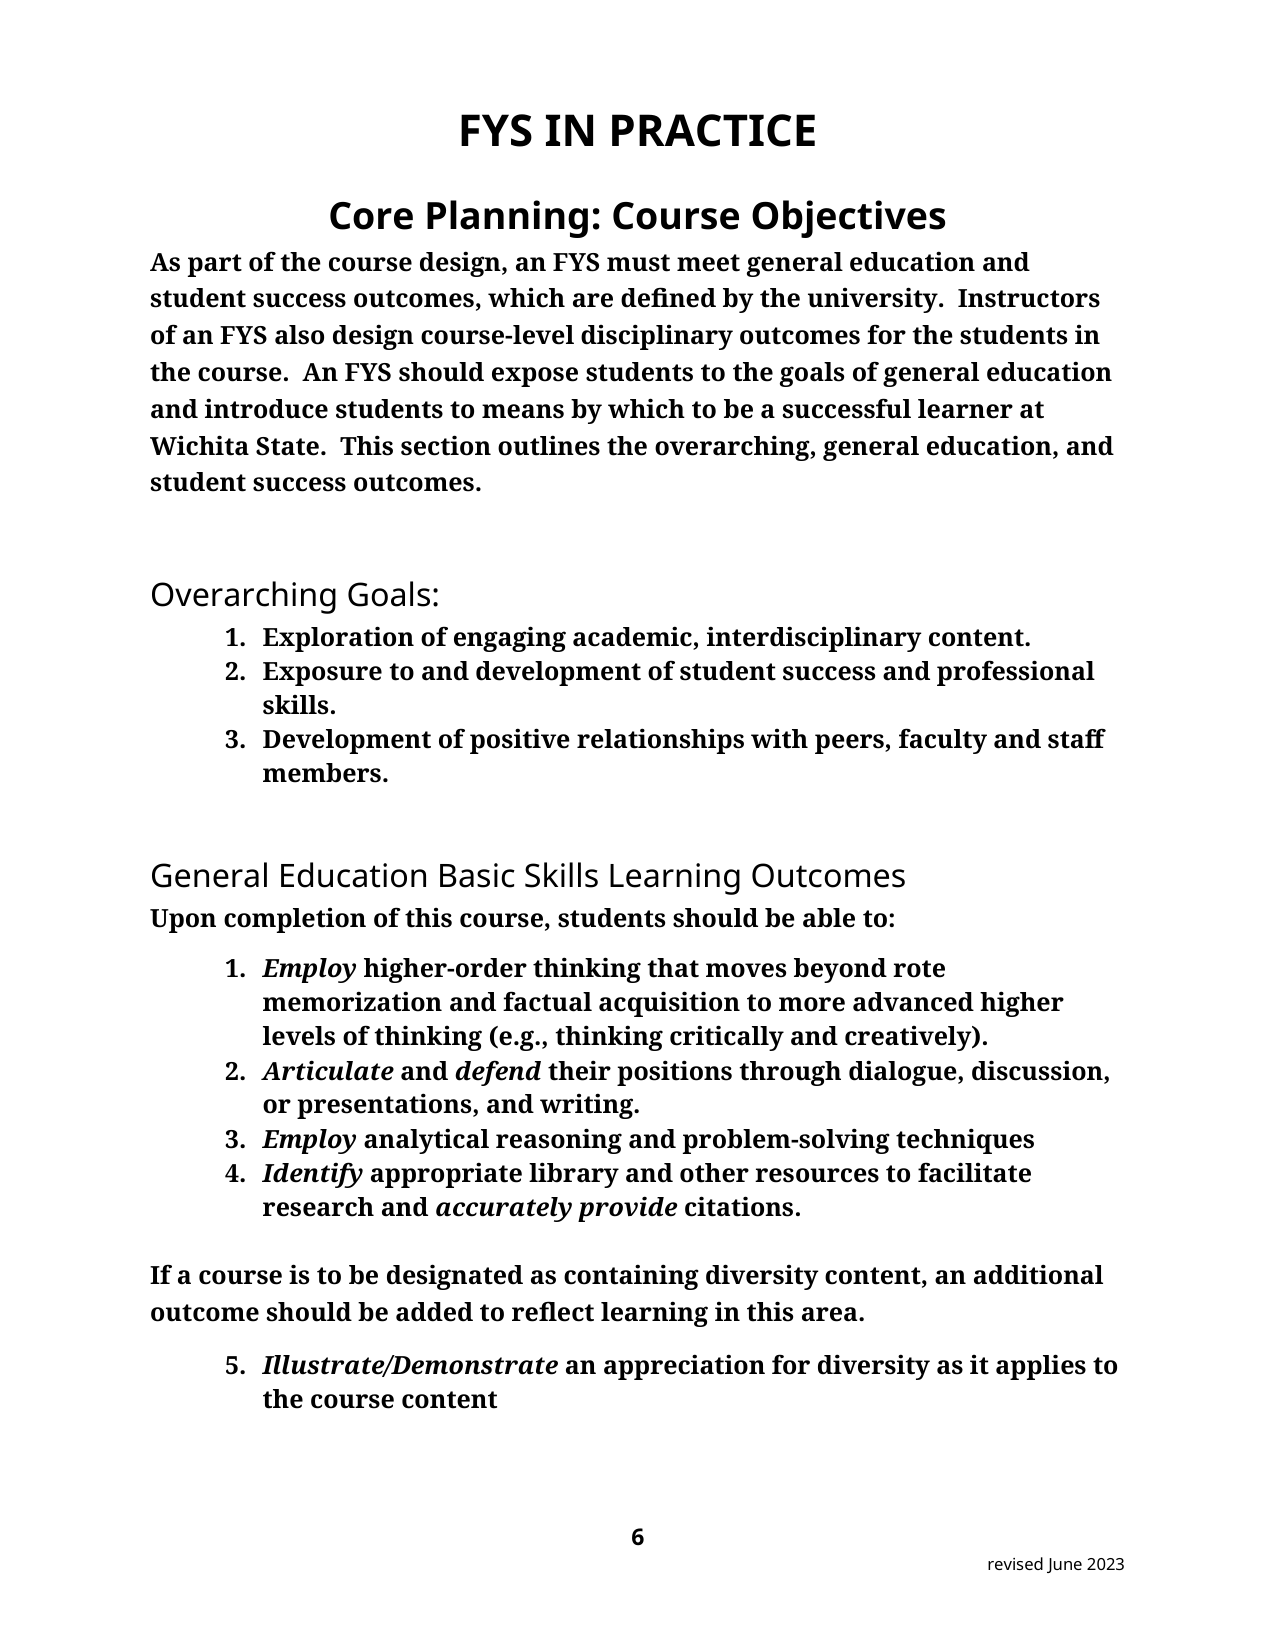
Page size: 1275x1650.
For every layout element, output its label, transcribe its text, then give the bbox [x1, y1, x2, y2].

list Employ analytical reasoning and problem-solving techniques [225, 1121, 1125, 1155]
list Articulate and defend their positions through dialogue, discussion, or presentations, and writing. [225, 1053, 1125, 1121]
subtitle Core Planning: Course Objectives [150, 189, 1125, 240]
text If a course is to be designated as containing diversity content, an additional outcome should be added to reflect learning in this area. [150, 1257, 1125, 1328]
subtitle FYS IN PRACTICE [150, 100, 1125, 159]
list Employ higher-order thinking that moves beyond rote memorization and factual acquisition to more advanced higher levels of thinking (e.g., thinking critically and creatively). [225, 951, 1125, 1053]
list Illustrate/Demonstrate an appreciation for diversity as it applies to the course content [225, 1348, 1125, 1416]
list Exposure to and development of student success and professional skills. [225, 653, 1125, 721]
list Identify appropriate library and other resources to facilitate research and accurately provide citations. [225, 1155, 1125, 1223]
list Development of positive relationships with peers, faculty and staff members. [225, 721, 1125, 789]
text Upon completion of this course, students should be able to: [150, 900, 1125, 934]
list Exploration of engaging academic, interdisciplinary content. [225, 619, 1125, 653]
text As part of the course design, an FYS must meet general education and student success outcomes, which are defined by the university. Instructors of an FYS also design course-level disciplinary outcomes for the students in the course. An FYS should expose students to the goals of general education and introduce students to means by which to be a successful learner at Wichita State. This section outlines the overarching, general education, and student success outcomes. [150, 244, 1125, 499]
subtitle General Education Basic Skills Learning Outcomes [150, 853, 1125, 897]
subtitle Overarching Goals: [150, 572, 1125, 616]
